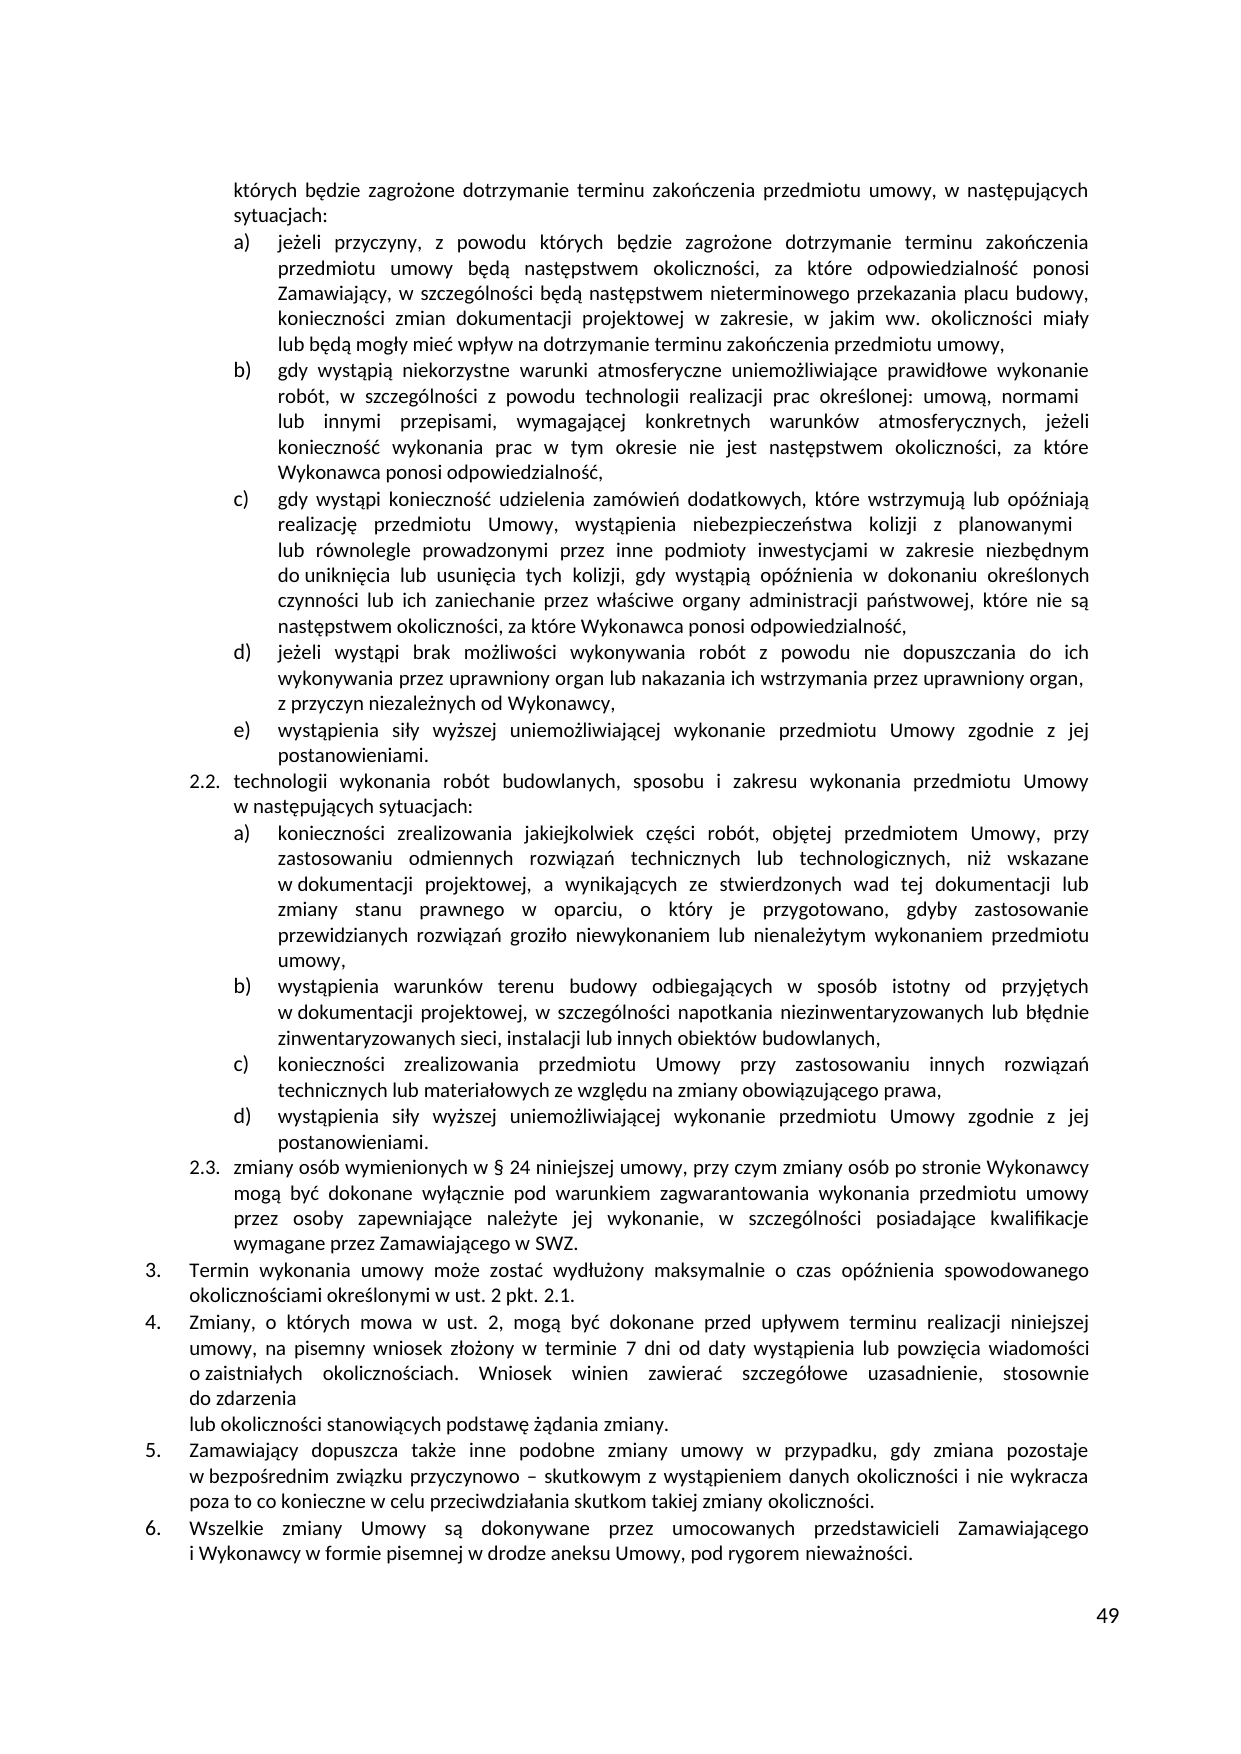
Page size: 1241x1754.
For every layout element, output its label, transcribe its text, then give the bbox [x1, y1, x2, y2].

list gdy wystąpi konieczność udzielenia zamówień dodatkowych, które wstrzymują lub opóźniają realizację przedmiotu Umowy, wystąpienia niebezpieczeństwa kolizji z planowanymi lub równolegle prowadzonymi przez inne podmioty inwestycjami w zakresie niezbędnym do uniknięcia lub usunięcia tych kolizji, gdy wystąpią opóźnienia w dokonaniu określonych czynności lub ich zaniechanie przez właściwe organy administracji państwowej, które nie są następstwem okoliczności, za które Wykonawca ponosi odpowiedzialność, [233, 485, 1090, 638]
list Zamawiający dopuszcza także inne podobne zmiany umowy w przypadku, gdy zmiana pozostaje w bezpośrednim związku przyczynowo – skutkowym z wystąpieniem danych okoliczności i nie wykracza poza to co konieczne w celu przeciwdziałania skutkom takiej zmiany okoliczności. [145, 1436, 1090, 1514]
list zmiany osób wymienionych w § 24 niniejszej umowy, przy czym zmiany osób po stronie Wykonawcy mogą być dokonane wyłącznie pod warunkiem zagwarantowania wykonania przedmiotu umowy przez osoby zapewniające należyte jej wykonanie, w szczególności posiadające kwalifikacje wymagane przez Zamawiającego w SWZ. [189, 1154, 1090, 1256]
list wystąpienia siły wyższej uniemożliwiającej wykonanie przedmiotu Umowy zgodnie z jej postanowieniami. [233, 716, 1090, 768]
list wystąpienia siły wyższej uniemożliwiającej wykonanie przedmiotu Umowy zgodnie z jej postanowieniami. [233, 1102, 1090, 1154]
list jeżeli przyczyny, z powodu których będzie zagrożone dotrzymanie terminu zakończenia przedmiotu umowy będą następstwem okoliczności, za które odpowiedzialność ponosi Zamawiający, w szczególności będą następstwem nieterminowego przekazania placu budowy, konieczności zmian dokumentacji projektowej w zakresie, w jakim ww. okoliczności miały lub będą mogły mieć wpływ na dotrzymanie terminu zakończenia przedmiotu umowy, [233, 228, 1090, 356]
list jeżeli wystąpi brak możliwości wykonywania robót z powodu nie dopuszczania do ich wykonywania przez uprawniony organ lub nakazania ich wstrzymania przez uprawniony organ, z przyczyn niezależnych od Wykonawcy, [233, 638, 1090, 716]
list Zmiany, o których mowa w ust. 2, mogą być dokonane przed upływem terminu realizacji niniejszej umowy, na pisemny wniosek złożony w terminie 7 dni od daty wystąpienia lub powzięcia wiadomości o zaistniałych okolicznościach. Wniosek winien zawierać szczegółowe uzasadnienie, stosownie do zdarzenia lub okoliczności stanowiących podstawę żądania zmiany. [145, 1308, 1090, 1436]
list Termin wykonania umowy może zostać wydłużony maksymalnie o czas opóźnienia spowodowanego okolicznościami określonymi w ust. 2 pkt. 2.1. [145, 1256, 1090, 1308]
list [189, 177, 1090, 228]
list konieczności zrealizowania jakiejkolwiek części robót, objętej przedmiotem Umowy, przy zastosowaniu odmiennych rozwiązań technicznych lub technologicznych, niż wskazane w dokumentacji projektowej, a wynikających ze stwierdzonych wad tej dokumentacji lub zmiany stanu prawnego w oparciu, o który je przygotowano, gdyby zastosowanie przewidzianych rozwiązań groziło niewykonaniem lub nienależytym wykonaniem przedmiotu umowy, [233, 819, 1090, 973]
list wystąpienia warunków terenu budowy odbiegających w sposób istotny od przyjętych w dokumentacji projektowej, w szczególności napotkania niezinwentaryzowanych lub błędnie zinwentaryzowanych sieci, instalacji lub innych obiektów budowlanych, [233, 973, 1090, 1050]
list gdy wystąpią niekorzystne warunki atmosferyczne uniemożliwiające prawidłowe wykonanie robót, w szczególności z powodu technologii realizacji prac określonej: umową, normami lub innymi przepisami, wymagającej konkretnych warunków atmosferycznych, jeżeli konieczność wykonania prac w tym okresie nie jest następstwem okoliczności, za które Wykonawca ponosi odpowiedzialność, [233, 356, 1090, 485]
list technologii wykonania robót budowlanych, sposobu i zakresu wykonania przedmiotu Umowy w następujących sytuacjach: [189, 768, 1090, 819]
list konieczności zrealizowania przedmiotu Umowy przy zastosowaniu innych rozwiązań technicznych lub materiałowych ze względu na zmiany obowiązującego prawa, [233, 1050, 1090, 1102]
list Wszelkie zmiany Umowy są dokonywane przez umocowanych przedstawicieli Zamawiającego i Wykonawcy w formie pisemnej w drodze aneksu Umowy, pod rygorem nieważności. [145, 1514, 1090, 1566]
